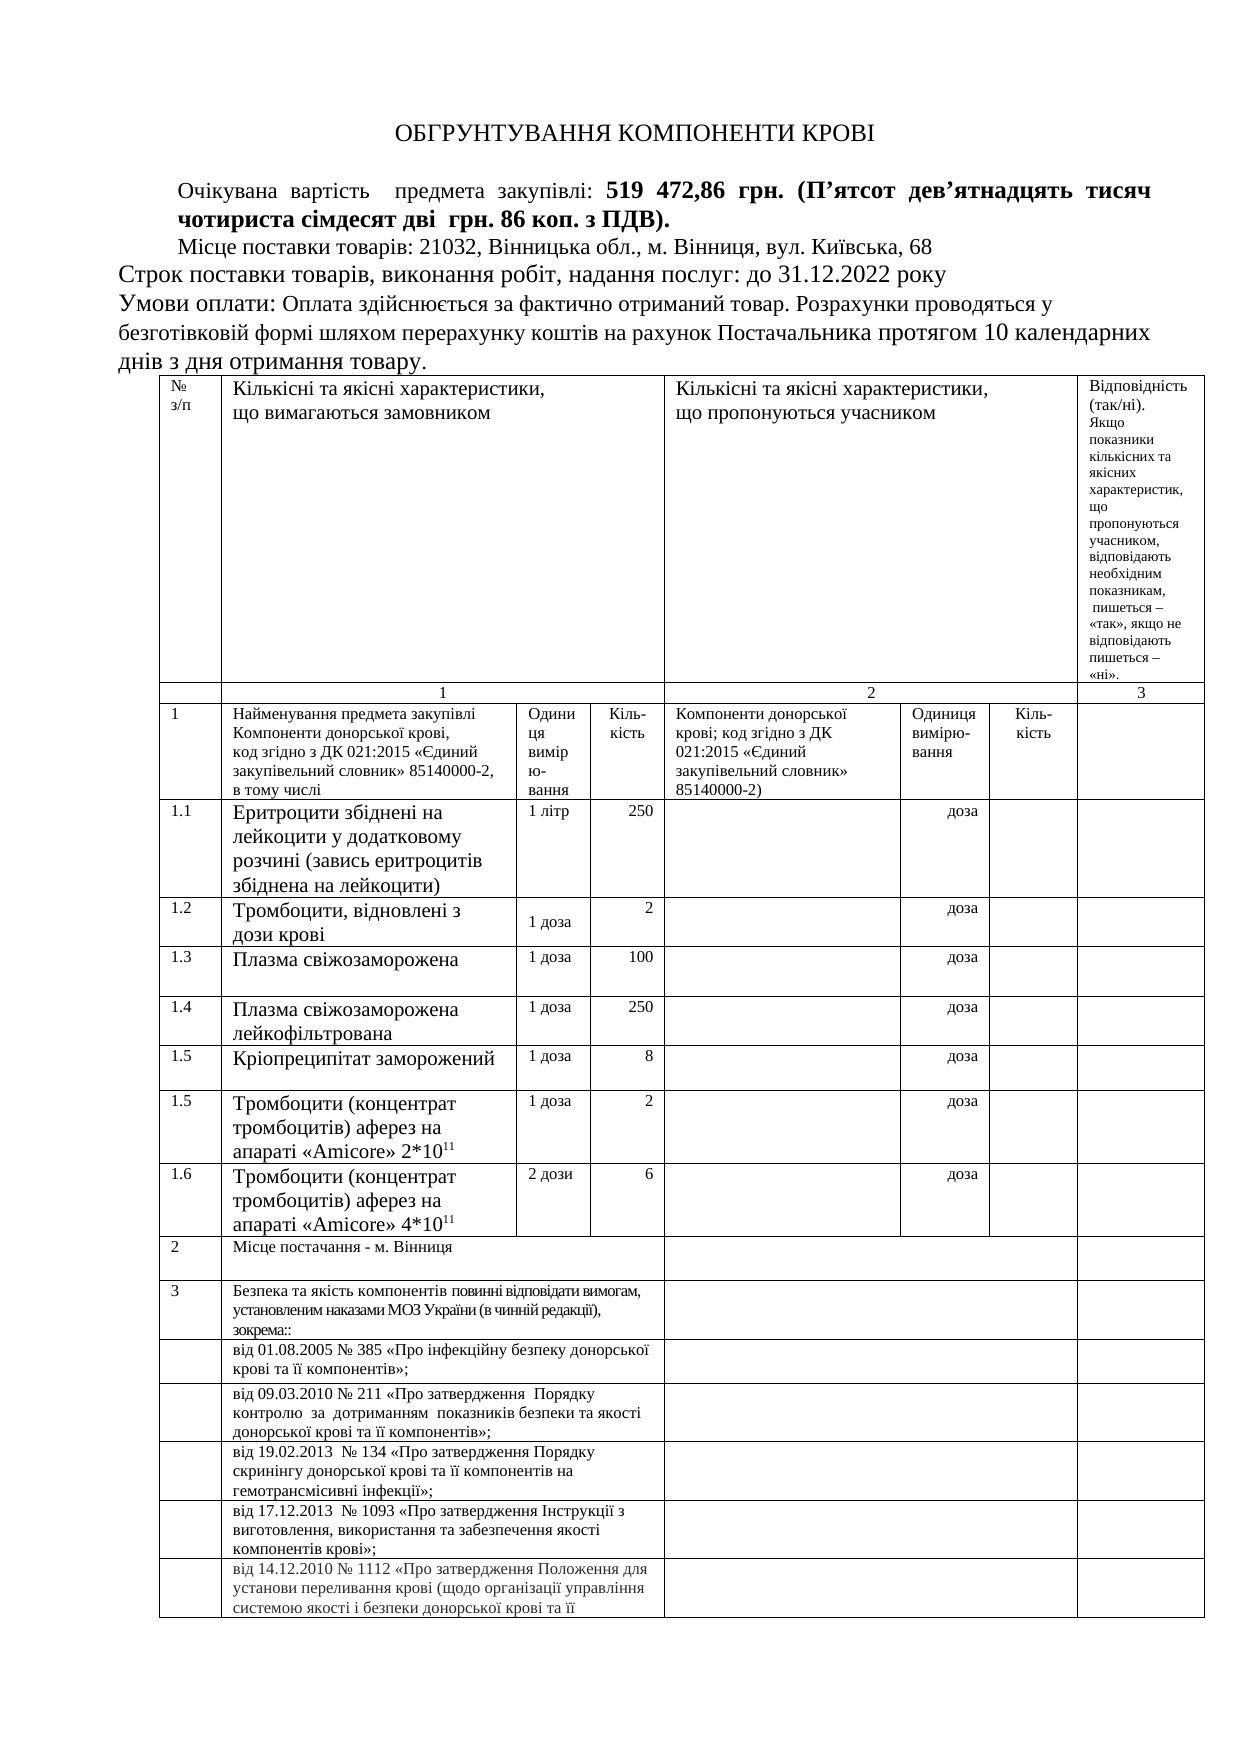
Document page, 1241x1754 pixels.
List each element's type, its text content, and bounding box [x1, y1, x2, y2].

table_cell 1 доза [517, 898, 590, 946]
table_cell [1078, 1237, 1204, 1280]
table_cell Одиниця вимірю-вання [901, 704, 989, 799]
table_cell [1078, 1046, 1204, 1090]
table_cell 1.3 [160, 947, 221, 996]
table_header № з/п [160, 376, 221, 682]
table_cell [665, 1559, 1077, 1617]
table_cell [990, 1164, 1077, 1236]
table_cell Найменування предмета закупівлі Компоненти донорської крові, код згідно з ДК 021:2015 «Єдиний закупівельний словник» 85140000-2, в тому числі [222, 704, 516, 799]
table_cell 2 [665, 683, 1077, 702]
table_cell 2 [160, 1237, 221, 1280]
table_cell [1078, 1340, 1204, 1382]
table_cell [990, 1091, 1077, 1163]
text Місце поставки товарів: 21032, Вінницька обл., м. Вінниця, вул. Київська, 68 [177, 233, 1152, 259]
table_cell [665, 800, 900, 897]
table_cell [665, 898, 900, 946]
table_header Кількісні та якісні характеристики, що вимагаються замовником [222, 376, 664, 682]
table_cell 250 [591, 800, 664, 897]
table_cell [160, 683, 221, 702]
table_cell Безпека та якість компонентів повинні відповідати вимогам, установленим наказами МОЗ України (в чинній редакції), зокрема:: [222, 1281, 664, 1338]
table_cell 2 [591, 898, 664, 946]
table_cell доза [901, 947, 989, 996]
table_cell 2 дози [517, 1164, 590, 1236]
table_cell [665, 947, 900, 996]
table_header Кількісні та якісні характеристики, що пропонуються учасником [665, 376, 1077, 682]
table_cell Плазма свіжозаморожена лейкофільтрована [222, 997, 516, 1045]
table_cell [665, 1340, 1077, 1382]
table_cell 1.4 [160, 997, 221, 1045]
table_cell [160, 1384, 221, 1441]
table_cell [160, 1442, 221, 1499]
table_cell 1.2 [160, 898, 221, 946]
table_cell [1078, 704, 1204, 799]
table_cell [1078, 898, 1204, 946]
table_cell доза [901, 1164, 989, 1236]
table_cell [990, 997, 1077, 1045]
table_cell [665, 1281, 1077, 1338]
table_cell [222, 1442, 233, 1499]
table_cell [1078, 1384, 1204, 1441]
table_cell 3 [1078, 683, 1204, 702]
table_cell [990, 800, 1077, 897]
table_cell 100 [591, 947, 664, 996]
table_cell [665, 1442, 1077, 1499]
table_cell Тромбоцити (концентрат тромбоцитів) аферез на апараті «Amicore» 2*1011 [222, 1091, 516, 1163]
table_cell [990, 898, 1077, 946]
table_cell Плазма свіжозаморожена [222, 947, 516, 996]
table_cell 1 [160, 704, 221, 799]
table_cell Місце постачання - м. Вінниця [222, 1237, 664, 1280]
table_cell [1078, 997, 1204, 1045]
table_cell [665, 1046, 900, 1090]
table_cell доза [901, 997, 989, 1045]
table_cell [665, 1237, 1077, 1280]
table_cell 1.5 [160, 1091, 221, 1163]
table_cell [222, 1559, 664, 1617]
table_cell 1 доза [517, 947, 590, 996]
table_cell Кріопреципітат заморожений [222, 1046, 516, 1090]
table_cell [517, 800, 590, 897]
table_cell [665, 1164, 900, 1236]
table_cell [160, 1501, 221, 1558]
table_cell від 01.08.2005 № 385 «Про інфекційну безпеку донорської крові та її компонентів»; [222, 1340, 664, 1382]
table_cell [1078, 1091, 1204, 1163]
table_cell [1078, 947, 1204, 996]
table_cell [160, 1340, 221, 1382]
text ОБГРУНТУВАННЯ КОМПОНЕНТИ КРОВІ [118, 118, 1152, 147]
table_cell Компоненти донорської крові; код згідно з ДК 021:2015 «Єдиний закупівельний словник» 85140000-2) [665, 704, 900, 799]
table_cell Кіль- кість [591, 704, 664, 799]
table_cell [990, 1046, 1077, 1090]
table_cell Тромбоцити, відновлені з дози крові [222, 898, 516, 946]
table_cell [1078, 1281, 1204, 1338]
table_cell від 17.12.2013 № 1093 «Про затвердження Інструкції з виготовлення, використання та забезпечення якості компонентів крові»; [222, 1501, 664, 1558]
text Строк поставки товарів, виконання робіт, надання послуг: до 31.12.2022 року [118, 259, 1152, 288]
table_cell [1078, 1164, 1204, 1236]
table_cell [160, 1559, 221, 1617]
table_cell [1078, 1501, 1204, 1558]
text Умови оплати: Оплата здійснюється за фактично отриманий товар. Розрахунки проводяться у безготівковій формі шляхом перерахунку коштів на рахунок Постачальника протягом 10 календарних днів з дня отримання товару. [118, 288, 1152, 374]
table_cell 1 доза [517, 1091, 590, 1163]
table_cell доза [901, 898, 989, 946]
table_cell доза [901, 800, 989, 897]
table_cell Еритроцити збіднені на лейкоцити у додатковому розчині (завись еритроцитів збіднена на лейкоцити) [222, 800, 516, 897]
table_cell Кіль- кість [990, 704, 1077, 799]
table_cell 6 [591, 1164, 664, 1236]
table_cell 1 доза [517, 1046, 590, 1090]
table_cell [1078, 1442, 1204, 1499]
table_cell 1.5 [160, 1046, 221, 1090]
table_cell Одиниця вимірю-вання [517, 704, 590, 799]
table_cell 2 [591, 1091, 664, 1163]
table_cell [990, 947, 1077, 996]
table_header Відповідність (так/ні). Якщо показники кількісних та якісних характеристик, що пропонуються учасником, відповідають необхідним показникам, пишеться – «так», якщо не відповідають пишеться – «ні». [1078, 376, 1204, 682]
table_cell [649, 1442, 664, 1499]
table_cell 1 доза [517, 997, 590, 1045]
text Очікувана вартість предмета закупівлі: 519 472,86 грн. (П’ятсот дев’ятнадцять тисяч чотириста сімдесят дві грн. 86 коп. з ПДВ). [177, 176, 1152, 233]
table_cell [1078, 1559, 1204, 1617]
table_cell Тромбоцити (концентрат тромбоцитів) аферез на апараті «Amicore» 4*1011 [222, 1164, 516, 1236]
table_cell доза [901, 1046, 989, 1090]
table_cell 1.1 [160, 800, 221, 897]
table_cell [665, 1384, 1077, 1441]
table_cell 250 [591, 997, 664, 1045]
table_cell 8 [591, 1046, 664, 1090]
table_cell доза [901, 1091, 989, 1163]
table_cell [665, 1091, 900, 1163]
table_cell 1.6 [160, 1164, 221, 1236]
table_cell [665, 997, 900, 1045]
table_cell 3 [160, 1281, 221, 1338]
table_cell [1078, 800, 1204, 897]
table_cell 1 [222, 683, 664, 702]
table_cell від 09.03.2010 № 211 «Про затвердження Порядку контролю за дотриманням показників безпеки та якості донорської крові та її компонентів»; [222, 1384, 664, 1441]
table_cell [665, 1501, 1077, 1558]
